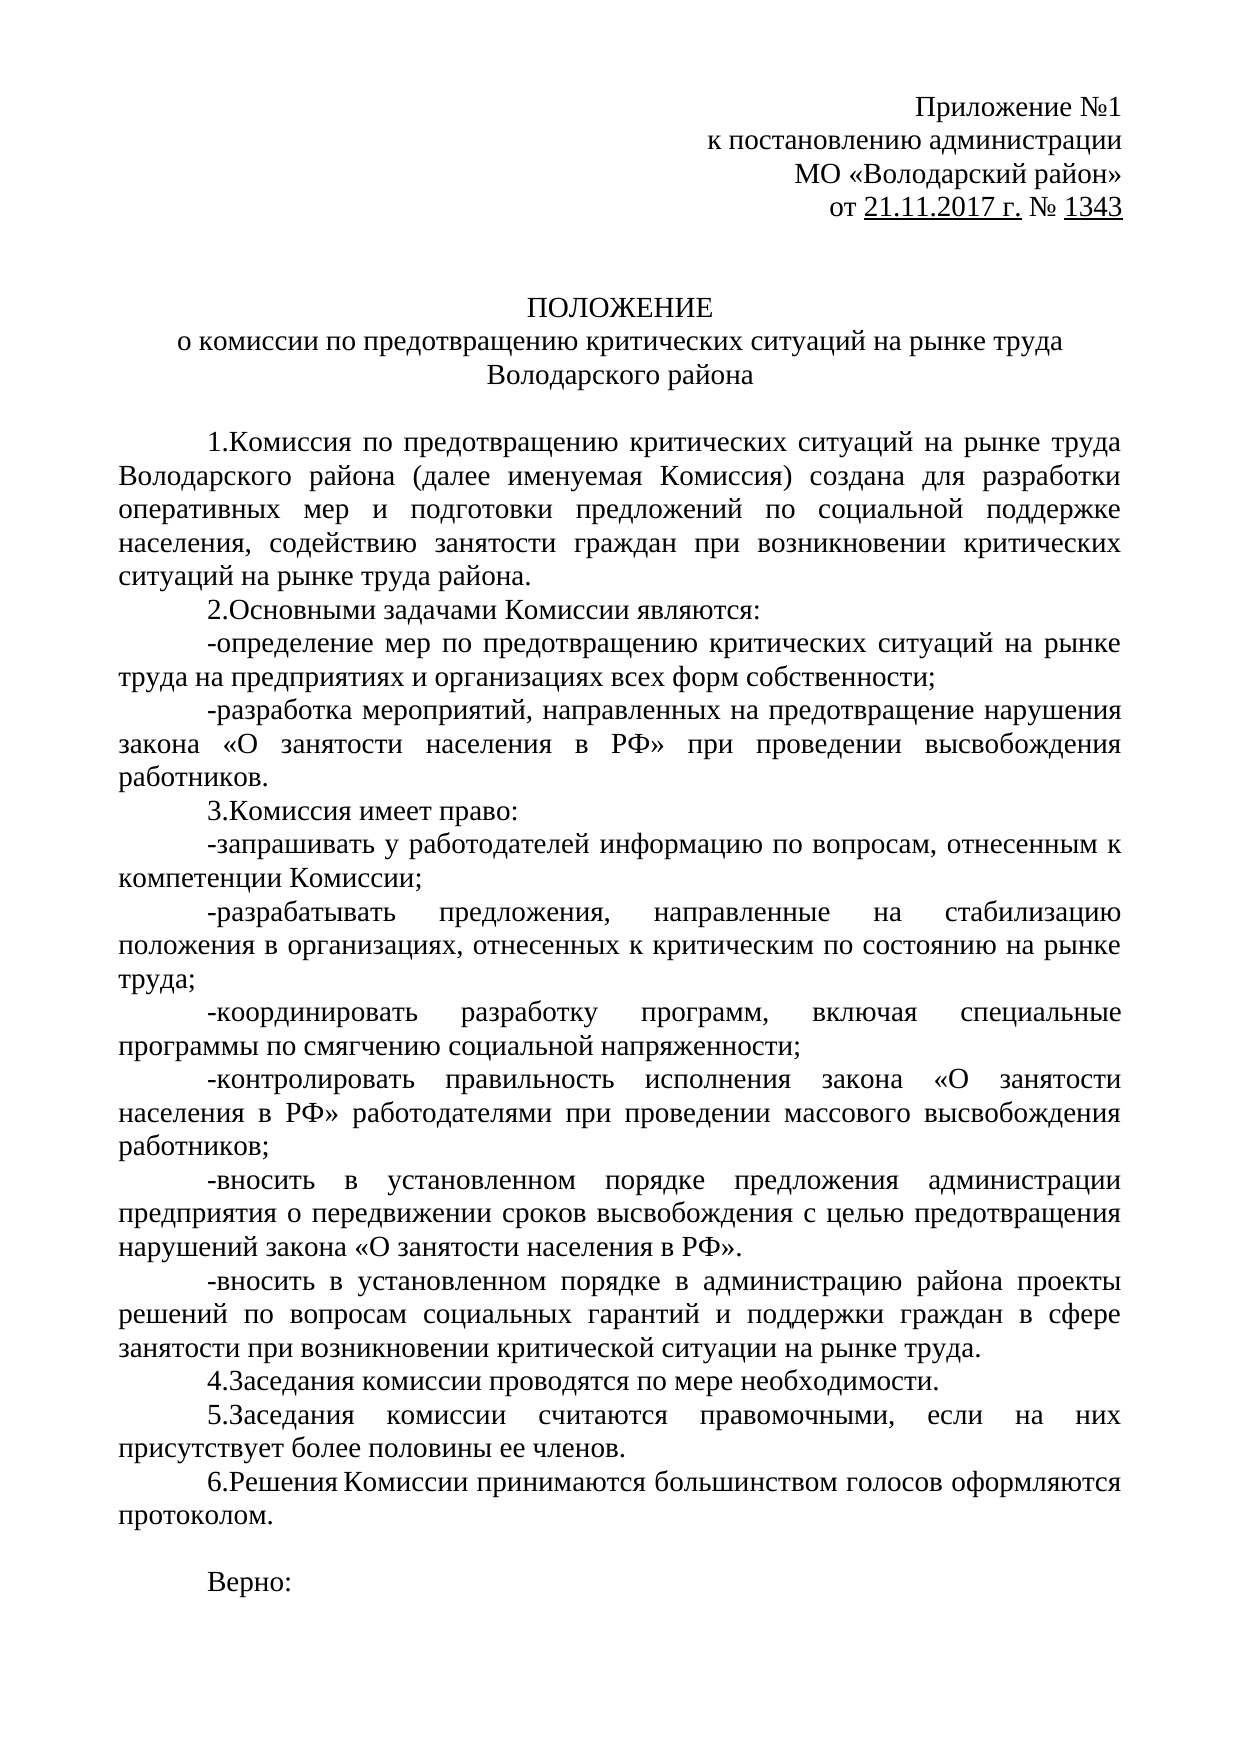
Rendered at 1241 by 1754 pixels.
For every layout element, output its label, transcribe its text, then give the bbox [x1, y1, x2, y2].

text от 21.11.2017 г. № 1343 [118, 189, 1122, 223]
text 6.Решения Комиссии принимаются большинством голосов оформляются протоколом. [118, 1464, 1122, 1531]
text -разработка мероприятий, направленных на предотвращение нарушения закона «О занятости населения в РФ» при проведении высвобождения работников. [118, 692, 1122, 793]
text Верно: [118, 1564, 1122, 1598]
text 2.Основными задачами Комиссии являются: [118, 592, 1122, 625]
text -запрашивать у работодателей информацию по вопросам, отнесенным к компетенции Комиссии; [118, 827, 1122, 894]
text -контролировать правильность исполнения закона «О занятости населения в РФ» работодателями при проведении массового высвобождения работников; [118, 1061, 1122, 1162]
text 1.Комиссия по предотвращению критических ситуаций на рынке труда Володарского района (далее именуемая Комиссия) создана для разработки оперативных мер и подготовки предложений по социальной поддержке населения, содействию занятости граждан при возникновении критических ситуаций на рынке труда района. [118, 424, 1122, 592]
text о комиссии по предотвращению критических ситуаций на рынке труда [118, 323, 1122, 357]
text -определение мер по предотвращению критических ситуаций на рынке труда на предприятиях и организациях всех форм собственности; [118, 625, 1122, 692]
text 5.Заседания комиссии считаются правомочными, если на них присутствует более половины ее членов. [118, 1397, 1122, 1464]
text ПОЛОЖЕНИЕ [118, 290, 1122, 323]
text 4.3аседания комиссии проводятся по мере необходимости. [118, 1363, 1122, 1397]
text 3.Комиссия имеет право: [118, 793, 1122, 827]
text МО «Володарский район» [118, 156, 1122, 189]
text Приложение №1 [118, 89, 1122, 122]
text -разрабатывать предложения, направленные на стабилизацию положения в организациях, отнесенных к критическим по состоянию на рынке труда; [118, 894, 1122, 994]
text Володарского района [118, 357, 1122, 391]
text -координировать разработку программ, включая специальные программы по смягчению социальной напряженности; [118, 994, 1122, 1061]
text -вносить в установленном порядке предложения администрации предприятия о передвижении сроков высвобождения с целью предотвращения нарушений закона «О занятости населения в РФ». [118, 1162, 1122, 1263]
text -вносить в установленном порядке в администрацию района проекты решений по вопросам социальных гарантий и поддержки граждан в сфере занятости при возникновении критической ситуации на рынке труда. [118, 1263, 1122, 1363]
text к постановлению администрации [118, 122, 1122, 156]
